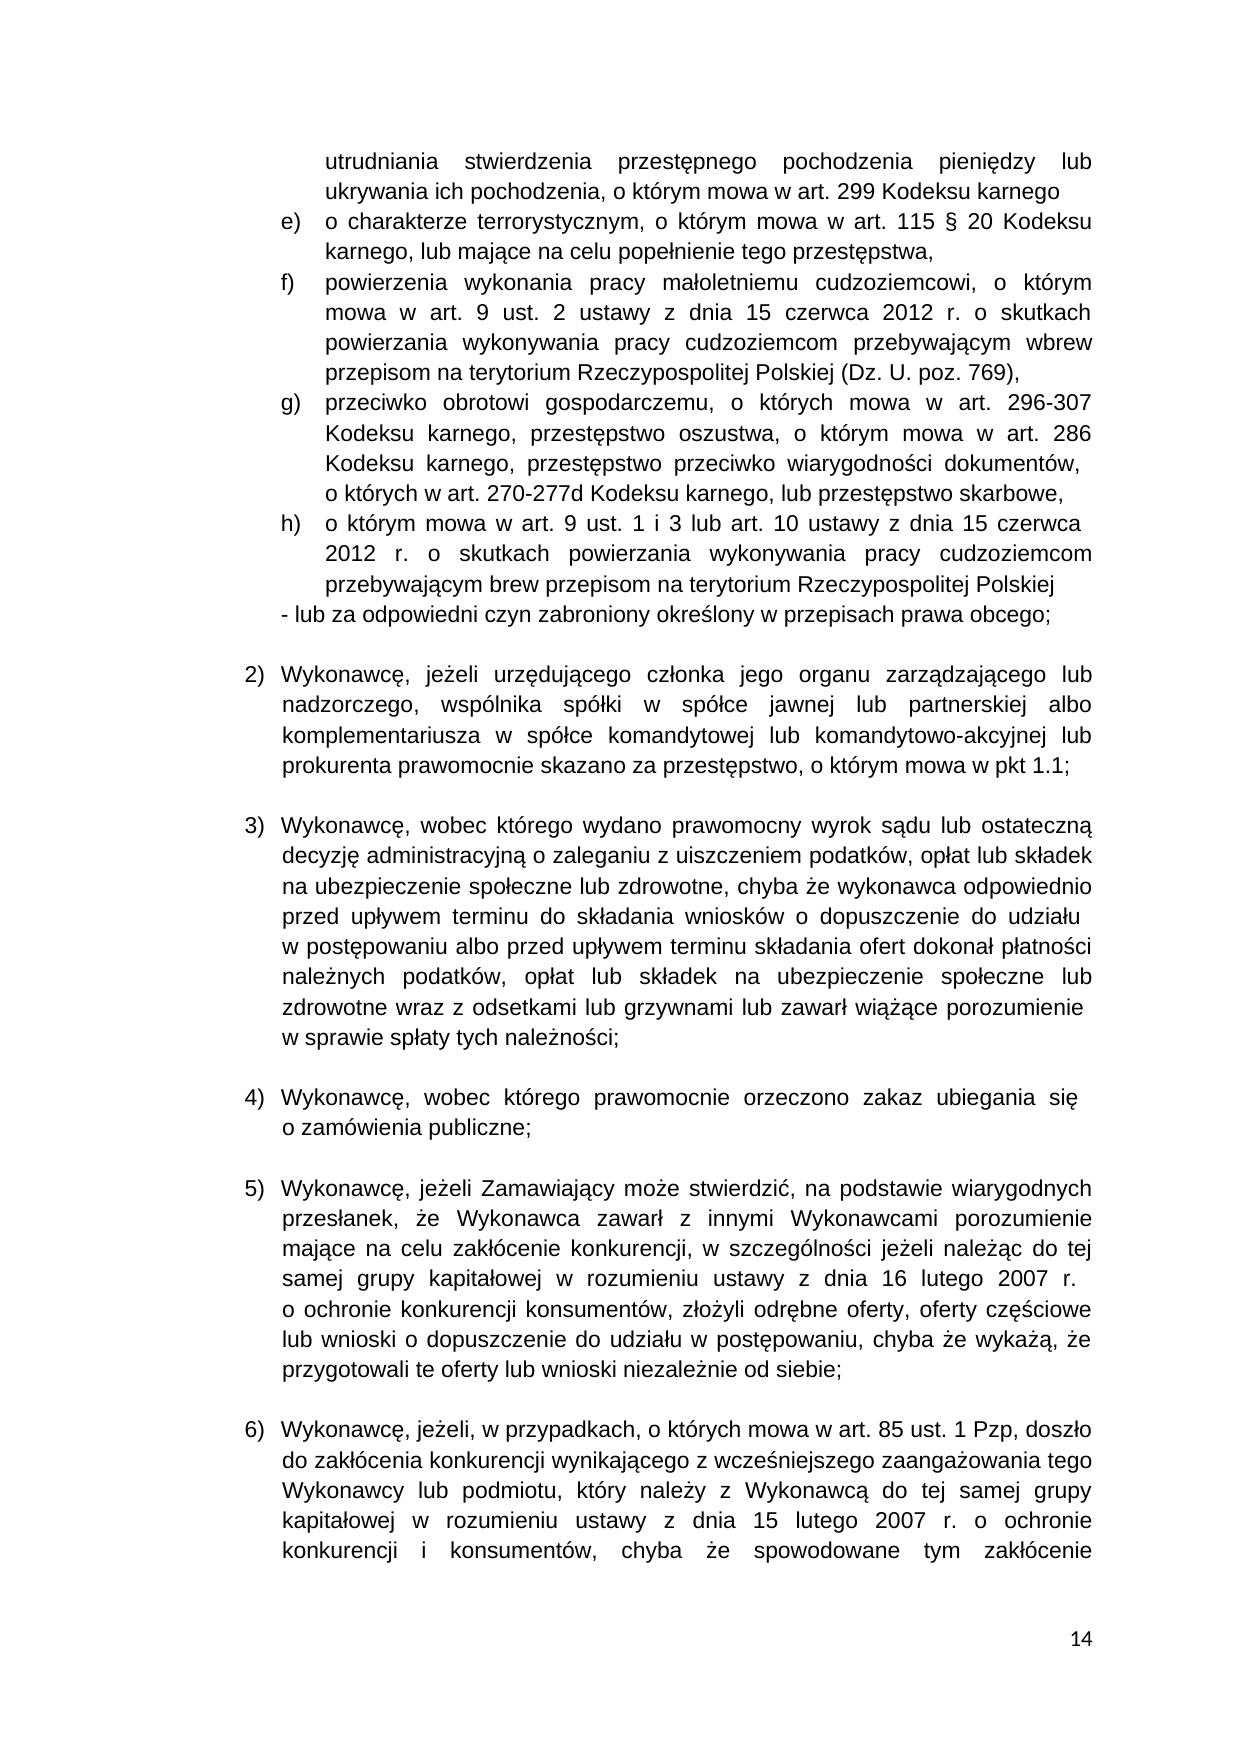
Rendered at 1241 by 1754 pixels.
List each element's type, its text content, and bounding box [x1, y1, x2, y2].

list powierzenia wykonania pracy małoletniemu cudzoziemcowi, o którym mowa w art. 9 ust. 2 ustawy z dnia 15 czerwca 2012 r. o skutkach powierzania wykonywania pracy cudzoziemcom przebywającym wbrew przepisom na terytorium Rzeczypospolitej Polskiej (Dz. U. poz. 769), [281, 268, 1092, 386]
list Wykonawcę, wobec którego wydano prawomocny wyrok sądu lub ostateczną decyzję administracyjną o zaleganiu z uiszczeniem podatków, opłat lub składek na ubezpieczenie społeczne lub zdrowotne, chyba że wykonawca odpowiednio przed upływem terminu do składania wniosków o dopuszczenie do udziału w postępowaniu albo przed upływem terminu składania ofert dokonał płatności należnych podatków, opłat lub składek na ubezpieczenie społeczne lub zdrowotne wraz z odsetkami lub grzywnami lub zawarł wiążące porozumienie w sprawie spłaty tych należności; [244, 812, 1092, 1050]
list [281, 148, 1092, 204]
list Wykonawcę, wobec którego prawomocnie orzeczono zakaz ubiegania się o zamówienia publiczne; [244, 1084, 1092, 1141]
text - lub za odpowiedni czyn zabroniony określony w przepisach prawa obcego; [281, 601, 1092, 627]
list Wykonawcę, jeżeli Zamawiający może stwierdzić, na podstawie wiarygodnych przesłanek, że Wykonawca zawarł z innymi Wykonawcami porozumienie mające na celu zakłócenie konkurencji, w szczególności jeżeli należąc do tej samej grupy kapitałowej w rozumieniu ustawy z dnia 16 lutego 2007 r. o ochronie konkurencji konsumentów, złożyli odrębne oferty, oferty częściowe lub wnioski o dopuszczenie do udziału w postępowaniu, chyba że wykażą, że przygotowali te oferty lub wnioski niezależnie od siebie; [244, 1175, 1092, 1382]
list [244, 1416, 1092, 1564]
list o którym mowa w art. 9 ust. 1 i 3 lub art. 10 ustawy z dnia 15 czerwca 2012 r. o skutkach powierzania wykonywania pracy cudzoziemcom przebywającym brew przepisom na terytorium Rzeczypospolitej Polskiej [281, 510, 1092, 597]
list o charakterze terrorystycznym, o którym mowa w art. 115 § 20 Kodeksu karnego, lub mające na celu popełnienie tego przestępstwa, [281, 208, 1092, 265]
list Wykonawcę, jeżeli urzędującego członka jego organu zarządzającego lub nadzorczego, wspólnika spółki w spółce jawnej lub partnerskiej albo komplementariusza w spółce komandytowej lub komandytowo-akcyjnej lub prokurenta prawomocnie skazano za przestępstwo, o którym mowa w pkt 1.1; [244, 661, 1092, 778]
list przeciwko obrotowi gospodarczemu, o których mowa w art. 296-307 Kodeksu karnego, przestępstwo oszustwa, o którym mowa w art. 286 Kodeksu karnego, przestępstwo przeciwko wiarygodności dokumentów, o których w art. 270-277d Kodeksu karnego, lub przestępstwo skarbowe, [281, 389, 1092, 506]
